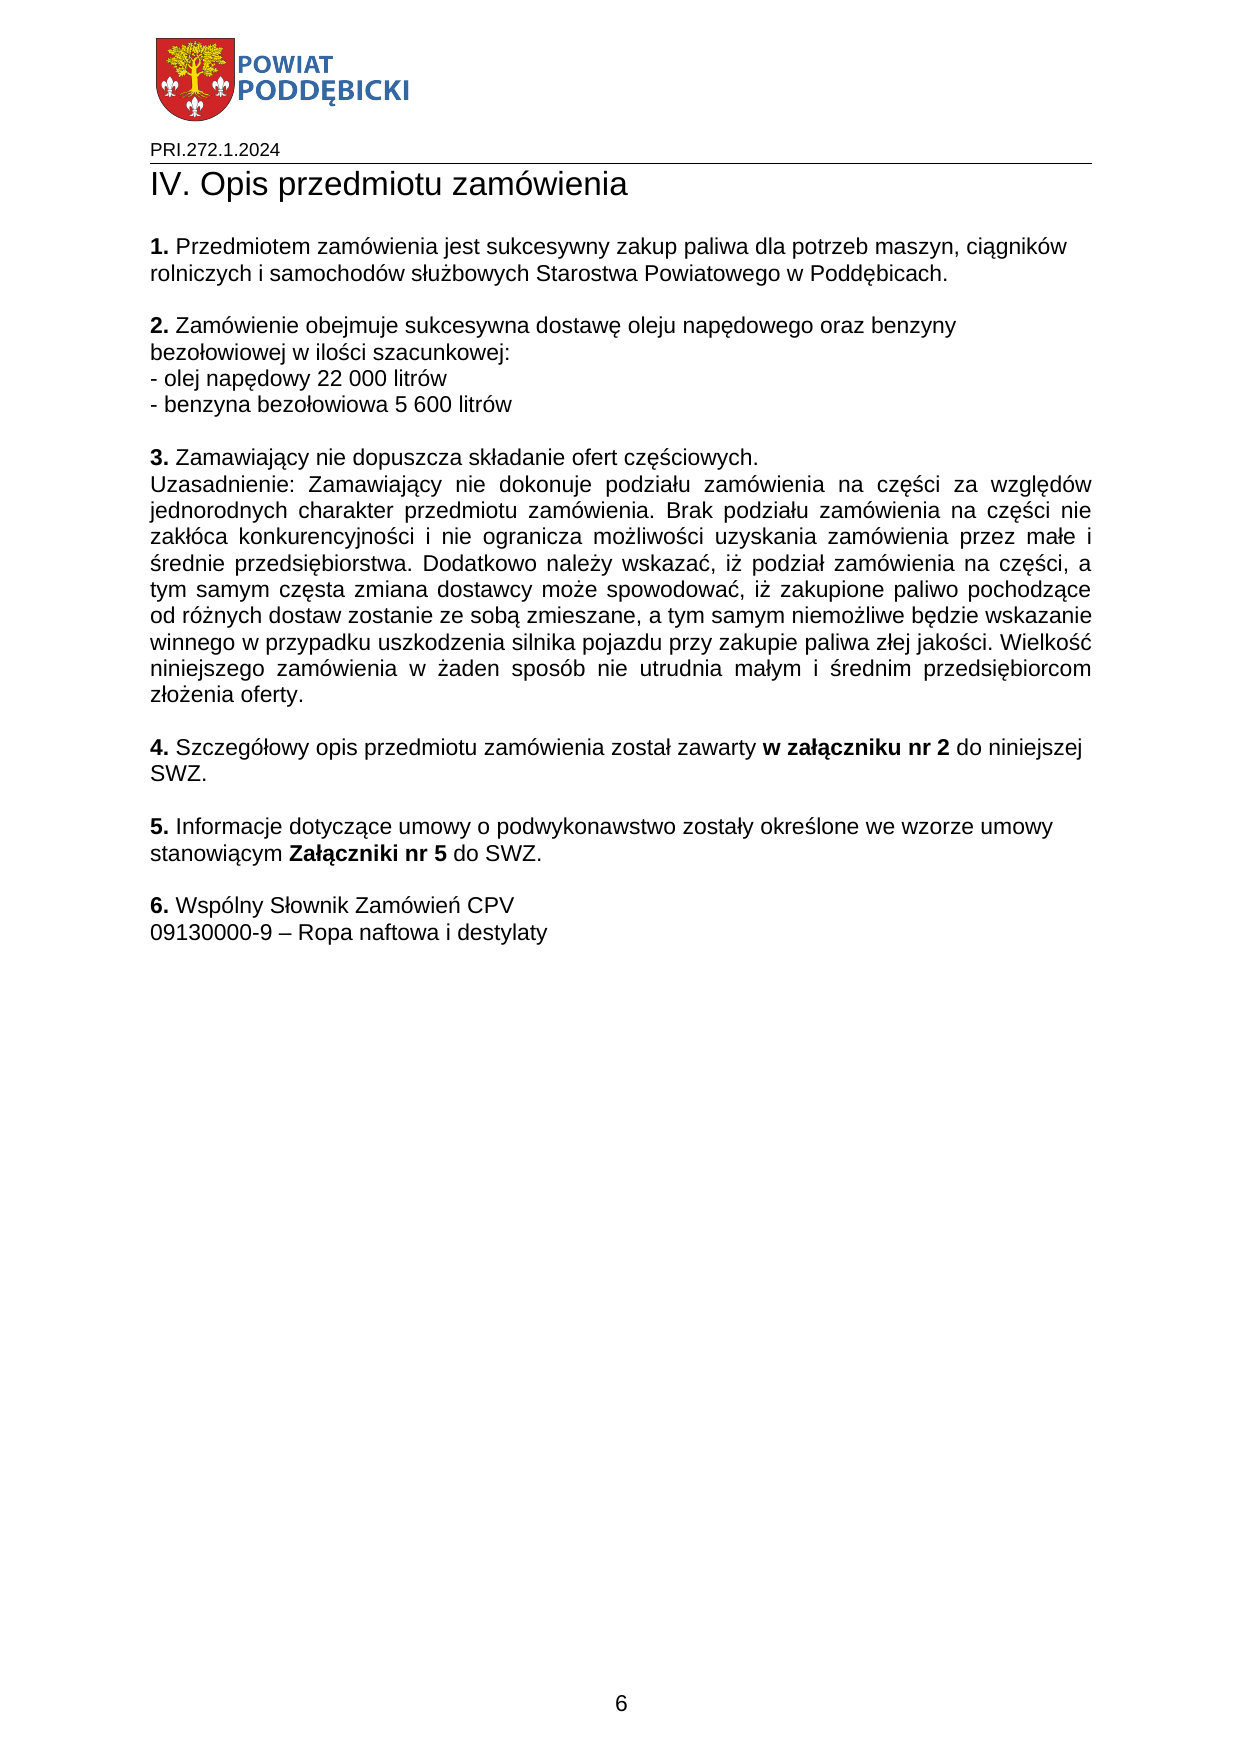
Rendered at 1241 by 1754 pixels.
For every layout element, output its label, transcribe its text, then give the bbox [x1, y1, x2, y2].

subtitle - olej napędowy 22 000 litrów [150, 365, 1092, 391]
subtitle 1. Przedmiotem zamówienia jest sukcesywny zakup paliwa dla potrzeb maszyn, ciągników rolniczych i samochodów służbowych Starostwa Powiatowego w Poddębicach. [150, 233, 1092, 286]
subtitle IV. Opis przedmiotu zamówienia [150, 164, 1092, 203]
subtitle 2. Zamówienie obejmuje sukcesywna dostawę oleju napędowego oraz benzyny bezołowiowej w ilości szacunkowej: [150, 312, 1092, 365]
subtitle 5. Informacje dotyczące umowy o podwykonawstwo zostały określone we wzorze umowy stanowiącym Załączniki nr 5 do SWZ. [150, 813, 1092, 866]
subtitle 3. Zamawiający nie dopuszcza składanie ofert częściowych. [150, 444, 1092, 471]
subtitle 09130000-9 – Ropa naftowa i destylaty [150, 918, 1092, 945]
subtitle Uzasadnienie: Zamawiający nie dokonuje podziału zamówienia na części za względów jednorodnych charakter przedmiotu zamówienia. Brak podziału zamówienia na części nie zakłóca konkurencyjności i nie ogranicza możliwości uzyskania zamówienia przez małe i średnie przedsiębiorstwa. Dodatkowo należy wskazać, iż podział zamówienia na części, a tym samym częsta zmiana dostawcy może spowodować, iż zakupione paliwo pochodzące od różnych dostaw zostanie ze sobą zmieszane, a tym samym niemożliwe będzie wskazanie winnego w przypadku uszkodzenia silnika pojazdu przy zakupie paliwa złej jakości. Wielkość niniejszego zamówienia w żaden sposób nie utrudnia małym i średnim przedsiębiorcom złożenia oferty. [150, 471, 1092, 708]
subtitle - benzyna bezołowiowa 5 600 litrów [150, 391, 1092, 418]
picture [150, 29, 416, 139]
subtitle 4. Szczegółowy opis przedmiotu zamówienia został zawarty w załączniku nr 2 do niniejszej SWZ. [150, 734, 1092, 787]
subtitle 6. Wspólny Słownik Zamówień CPV [150, 892, 1092, 918]
